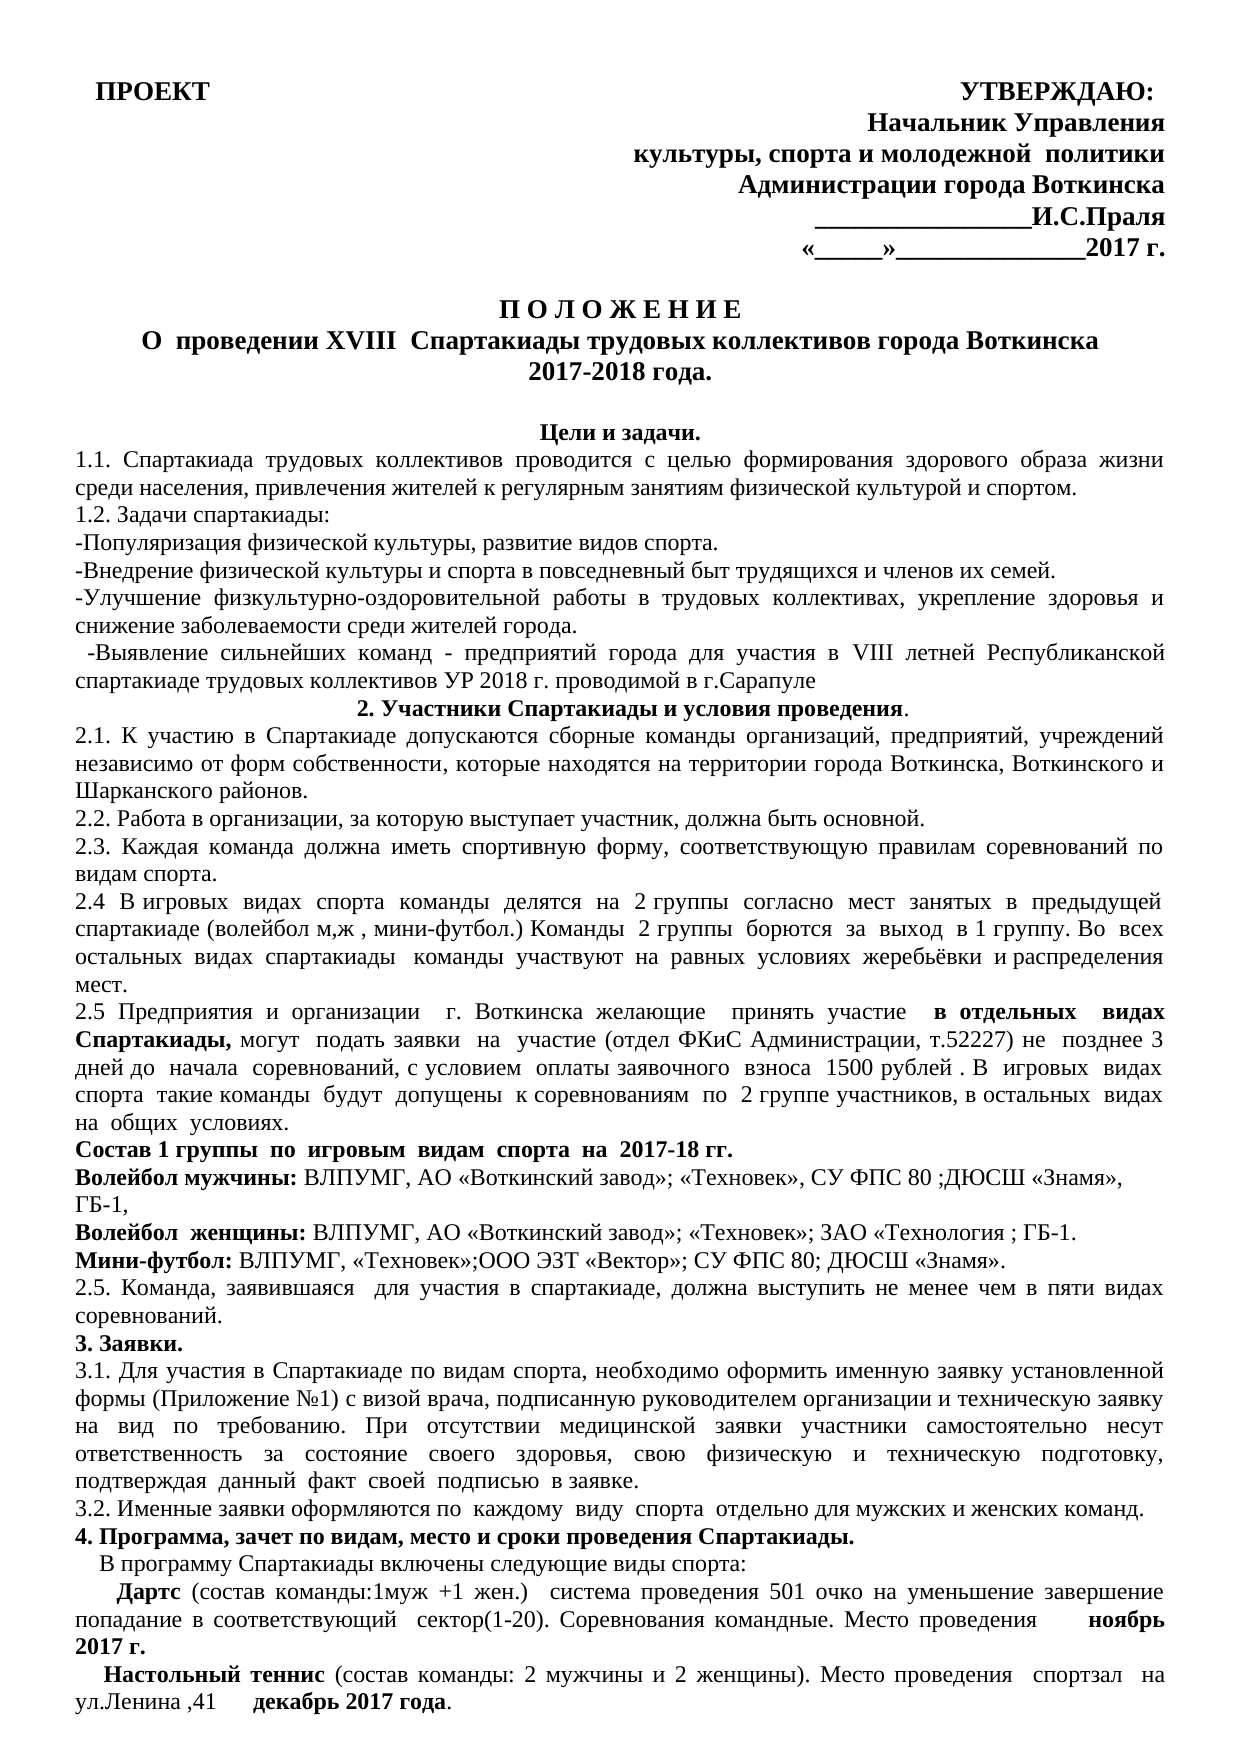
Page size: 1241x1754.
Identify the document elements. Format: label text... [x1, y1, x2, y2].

text 2.5. Команда, заявившаяся для участия в спартакиаде, должна выступить не менее чем в пяти видах соревнований. [75, 1273, 1165, 1328]
text О проведении ХVIII Спартакиады трудовых коллективов города Воткинска [75, 324, 1165, 355]
text -Внедрение физической культуры и спорта в повседневный быт трудящихся и членов их семей. [75, 556, 1165, 583]
text П О Л О Ж Е Н И Е [75, 293, 1165, 324]
text 2.1. К участию в Спартакиаде допускаются сборные команды организаций, предприятий, учреждений независимо от форм собственности, которые находятся на территории города Воткинска, Воткинского и Шарканского районов. [75, 721, 1165, 804]
text 1.1. Спартакиада трудовых коллективов проводится с целью формирования здорового образа жизни среди населения, привлечения жителей к регулярным занятиям физической культурой и спортом. [75, 445, 1165, 500]
text Начальник Управления [75, 106, 1165, 137]
text ПРОЕКТ УТВЕРЖДАЮ: [75, 75, 1165, 106]
text 2. Участники Спартакиады и условия проведения. [75, 694, 1165, 721]
text ГБ-1, [75, 1191, 1165, 1218]
text Волейбол женщины: ВЛПУМГ, АО «Воткинский завод»; «Техновек»; ЗАО «Технология ; ГБ-1. [75, 1218, 1165, 1246]
text Мини-футбол: ВЛПУМГ, «Техновек»;ООО ЭЗТ «Вектор»; СУ ФПС 80; ДЮСШ «Знамя». [75, 1246, 1165, 1273]
text -Улучшение физкультурно-оздоровительной работы в трудовых коллективах, укрепление здоровья и снижение заболеваемости среди жителей города. [75, 583, 1165, 638]
text 3.1. Для участия в Спартакиаде по видам спорта, необходимо оформить именную заявку установленной формы (Приложение №1) с визой врача, подписанную руководителем организации и техническую заявку на вид по требованию. При отсутствии медицинской заявки участники самостоятельно несут ответственность за состояние своего здоровья, свою физическую и техническую подготовку, подтверждая данный факт своей подписью в заявке. [75, 1356, 1165, 1494]
text Состав 1 группы по игровым видам спорта на 2017-18 гг. [75, 1135, 1165, 1163]
text Цели и задачи. [75, 418, 1165, 445]
text 3.2. Именные заявки оформляются по каждому виду спорта отдельно для мужских и женских команд. [75, 1494, 1165, 1522]
text 2.2. Работа в организации, за которую выступает участник, должна быть основной. [75, 804, 1165, 832]
text 2.4 В игровых видах спорта команды делятся на 2 группы согласно мест занятых в предыдущей спартакиаде (волейбол м,ж , мини-футбол.) Команды 2 группы борются за выход в 1 группу. Во всех остальных видах спартакиады команды участвуют на равных условиях жеребьёвки и распределения мест. [75, 887, 1165, 997]
text В программу Спартакиады включены следующие виды спорта: [75, 1549, 1165, 1577]
text Дартс (состав команды:1муж +1 жен.) система проведения 501 очко на уменьшение завершение попадание в соответствующий сектор(1-20). Соревнования командные. Место проведения ноябрь 2017 г. [75, 1577, 1165, 1660]
text 1.2. Задачи спартакиады: [75, 500, 1165, 528]
text 4. Программа, зачет по видам, место и сроки проведения Спартакиады. [75, 1522, 1165, 1549]
text Волейбол мужчины: ВЛПУМГ, АО «Воткинский завод»; «Техновек», СУ ФПС 80 ;ДЮСШ «Знамя», [75, 1163, 1165, 1191]
text культуры, спорта и молодежной политики [75, 137, 1165, 168]
text Настольный теннис (состав команды: 2 мужчины и 2 женщины). Место проведения спортзал на ул.Ленина ,41 декабрь 2017 года. [75, 1660, 1165, 1715]
text ________________И.С.Праля [75, 199, 1165, 231]
text 3. Заявки. [75, 1328, 1165, 1356]
text Администрации города Воткинска [75, 168, 1165, 199]
text 2.5 Предприятия и организации г. Воткинска желающие принять участие в отдельных видах Спартакиады, могут подать заявки на участие (отдел ФКиС Администрации, т.52227) не позднее 3 дней до начала соревнований, с условием оплаты заявочного взноса 1500 рублей . В игровых видах спорта такие команды будут допущены к соревнованиям по 2 группе участников, в остальных видах на общих условиях. [75, 997, 1165, 1135]
text 2017-2018 года. [75, 355, 1165, 386]
text 2.3. Каждая команда должна иметь спортивную форму, соответствующую правилам соревнований по видам спорта. [75, 832, 1165, 887]
text -Выявление сильнейших команд - предприятий города для участия в VIII летней Республиканской спартакиаде трудовых коллективов УР 2018 г. проводимой в г.Сарапуле [75, 638, 1165, 694]
text -Популяризация физической культуры, развитие видов спорта. [75, 528, 1165, 556]
text «_____»______________2017 г. [75, 231, 1165, 262]
